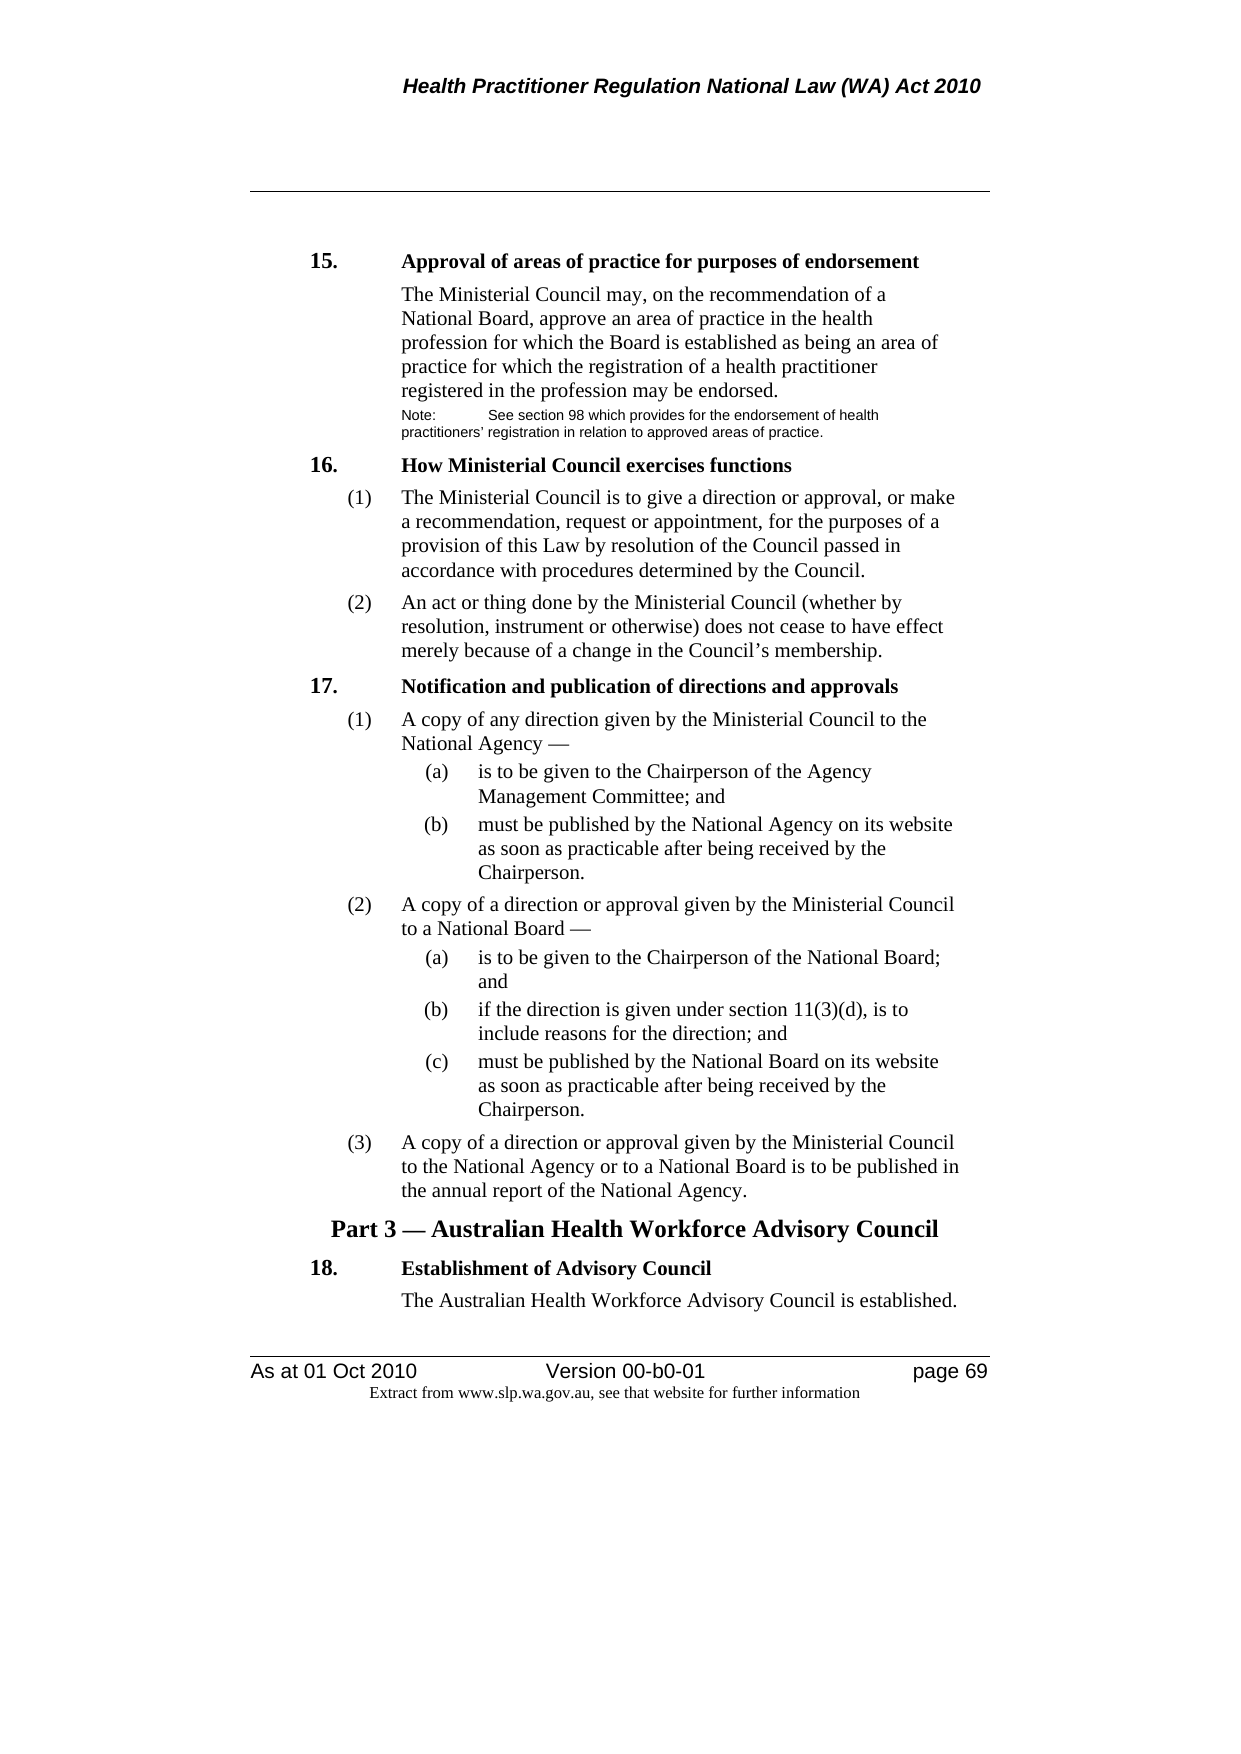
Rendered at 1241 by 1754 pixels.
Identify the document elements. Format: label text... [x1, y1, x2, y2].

text (a) is to be given to the Chairperson of the Agency Management Committee; and [389, 759, 960, 808]
text (2) A copy of a direction or approval given by the Ministerial Council to a National Board — [312, 892, 960, 940]
text (b) if the direction is given under section 11(3)(d), is to include reasons for the direction; and [389, 997, 960, 1045]
text (b) must be published by the National Agency on its website as soon as practicable after being received by the Chairperson. [389, 812, 960, 884]
text (c) must be published by the National Board on its website as soon as practicable after being received by the Chairperson. [389, 1049, 960, 1121]
text (3) A copy of a direction or approval given by the Ministerial Council to the National Agency or to a National Board is to be published in the annual report of the National Agency. [312, 1130, 960, 1202]
subtitle 17. Notification and publication of directions and approvals [309, 672, 960, 699]
subtitle 16. How Ministerial Council exercises functions [309, 451, 960, 477]
text (1) The Ministerial Council is to give a direction or approval, or make a recommendation, request or appointment, for the purposes of a provision of this Law by resolution of the Council passed in accordance with procedures determined by the Council. [312, 485, 960, 582]
text (2) An act or thing done by the Ministerial Council (whether by resolution, instrument or otherwise) does not cease to have effect merely because of a change in the Council’s membership. [312, 590, 960, 662]
subtitle Part 3 — Australian Health Workforce Advisory Council [309, 1214, 960, 1243]
text (a) is to be given to the Chairperson of the National Board; and [389, 944, 960, 993]
text (1) A copy of any direction given by the Ministerial Council to the National Agency — [312, 707, 960, 755]
subtitle 15. Approval of areas of practice for purposes of endorsement [309, 247, 960, 274]
subtitle 18. Establishment of Advisory Council [309, 1253, 960, 1280]
text Note: See section 98 which provides for the endorsement of health practitioners’ registration in relation to approved areas of practice. [309, 407, 960, 440]
text The Ministerial Council may, on the recommendation of a National Board, approve an area of practice in the health profession for which the Board is established as being an area of practice for which the registration of a health practitioner registered in the profession may be endorsed. [312, 282, 960, 402]
text The Australian Health Workforce Advisory Council is established. [312, 1288, 960, 1312]
